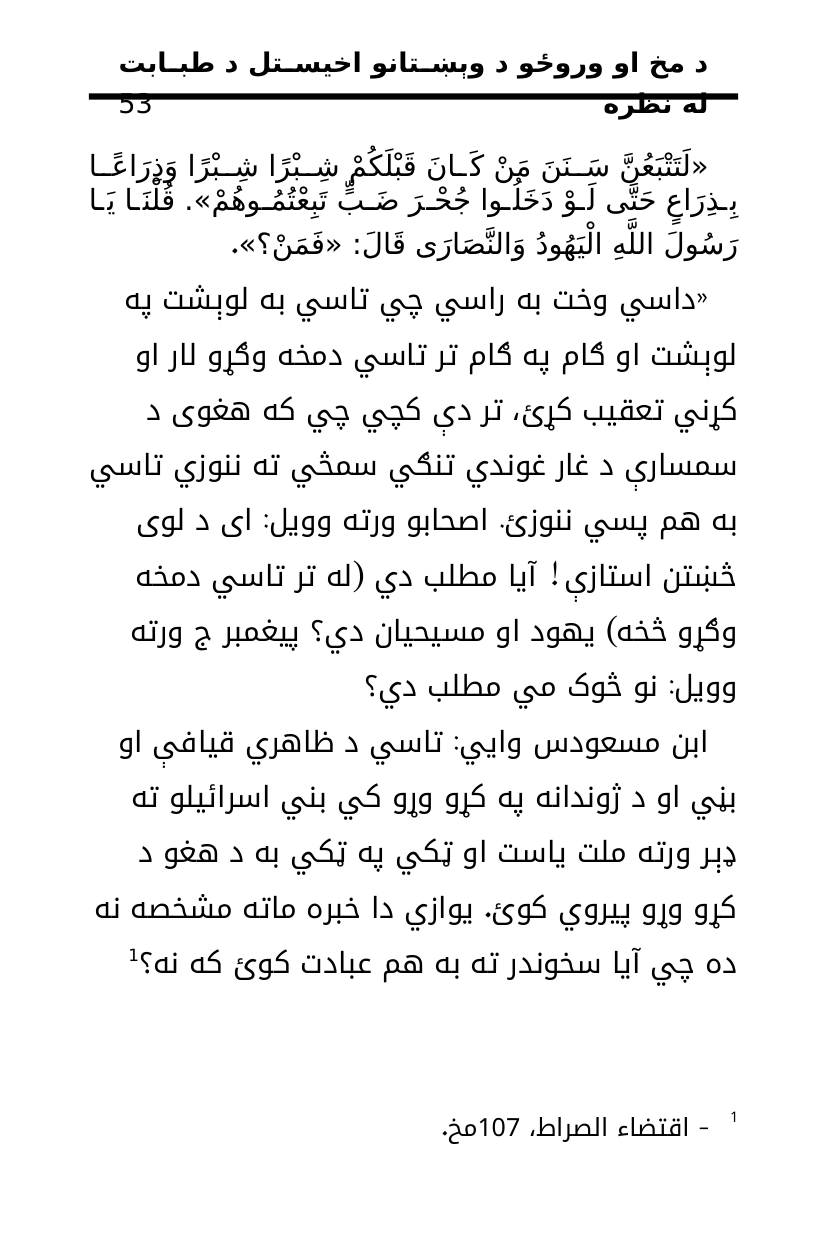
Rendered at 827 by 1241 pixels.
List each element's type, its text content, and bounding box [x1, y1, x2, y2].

text «لَتَتْبَعُنَّ سَنَنَ مَنْ كَانَ قَبْلَكُمْ شِبْرًا شِبْرًا وَذِرَاعًا بِذِرَاعٍ حَتَّى لَوْ دَخَلُوا جُحْرَ ضَبٍّ تَبِعْتُمُوهُمْ». قُلْنَا يَا رَسُولَ اللَّهِ الْيَهُودُ وَالنَّصَارَى قَالَ: «فَمَنْ؟». [89, 149, 738, 272]
text «داسي وخت به راسي چي تاسي به لوېشت په لوېشت او ګام په ګام تر تاسي دمخه وګړو لار او کړني تعقيب کړئ، تر دې کچي چي که هغوى د سمسارې د غار غوندي تنګي سمڅي ته ننوزي تاسي به هم پسي ننوزئ. اصحابو ورته وويل: اى د لوى څښتن استازې! آيا مطلب دي (له تر تاسي دمخه وګړو څخه) يهود او مسيحيان دي؟ پيغمبر ج ورته وويل: نو څوک مي مطلب دي؟ [89, 272, 738, 715]
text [89, 715, 738, 991]
